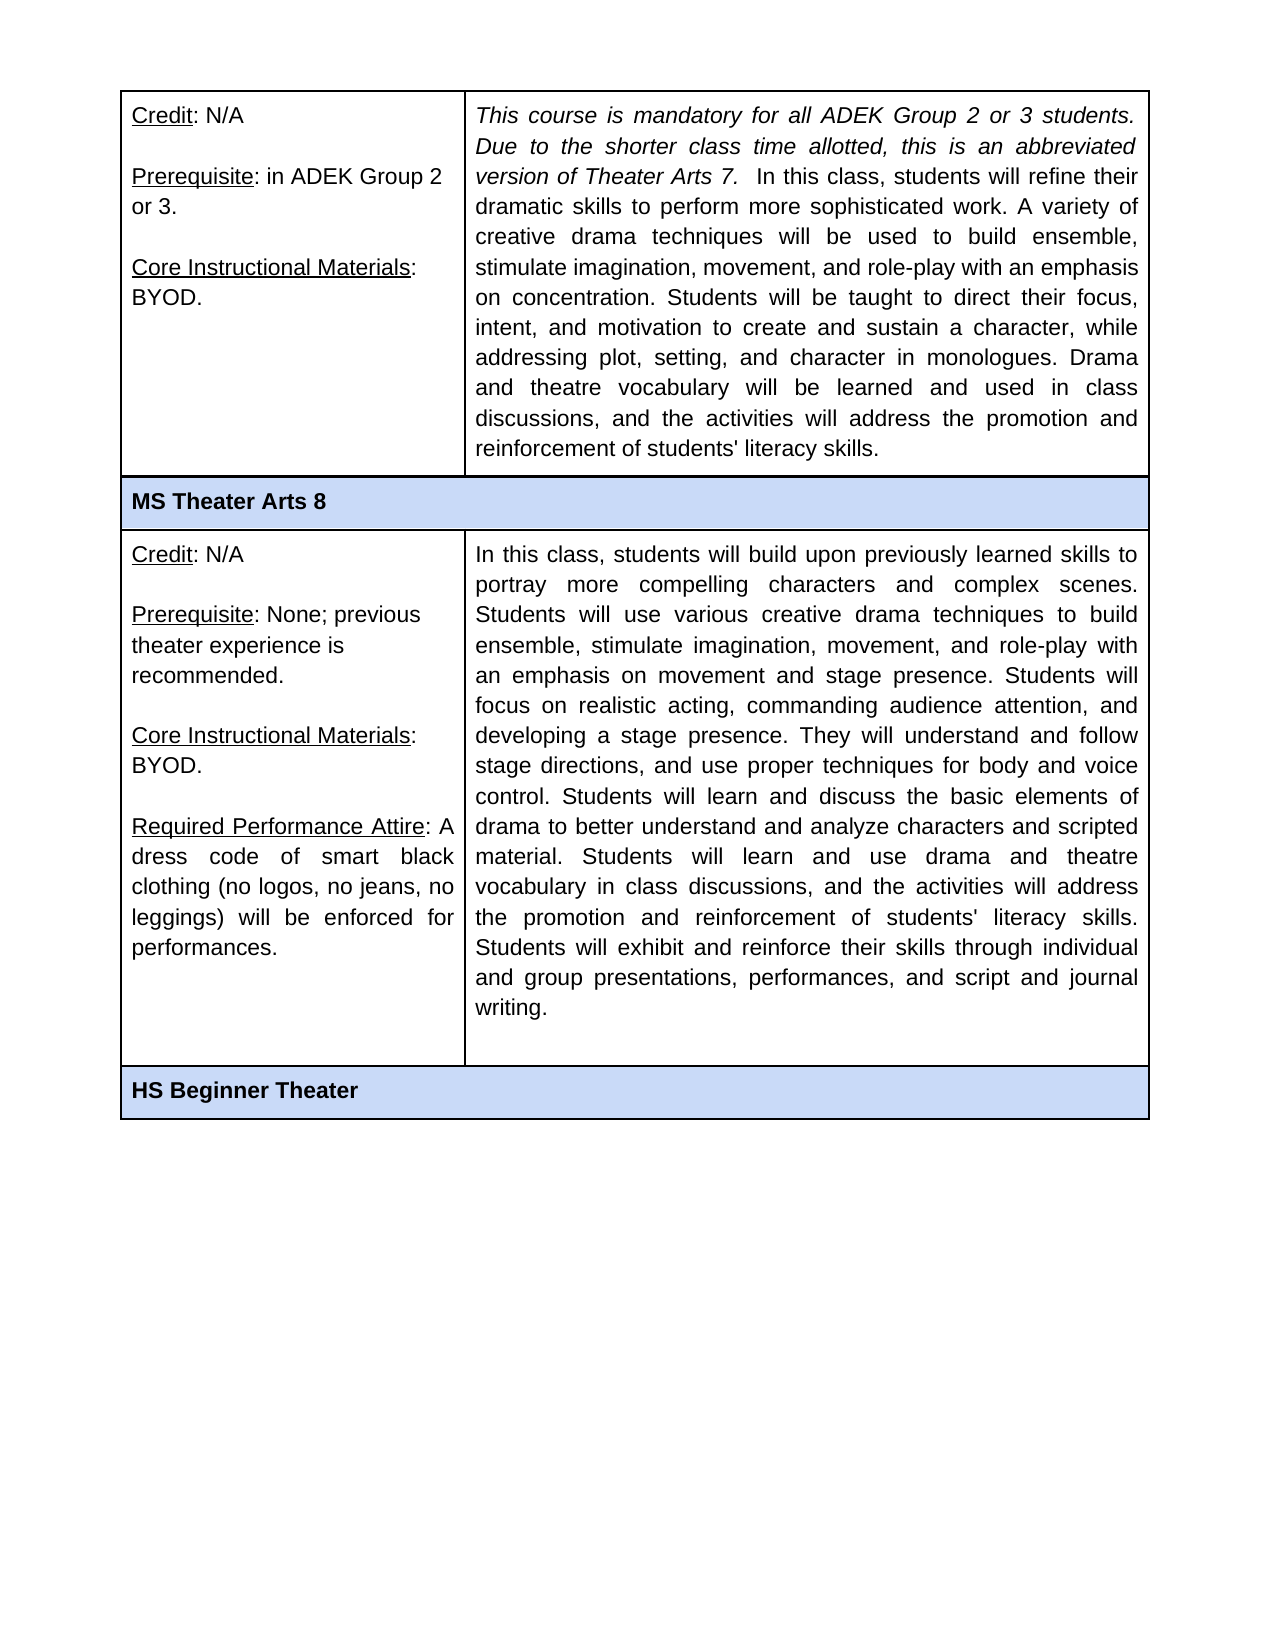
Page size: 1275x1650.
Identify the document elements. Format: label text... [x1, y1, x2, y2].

table_cell Credit: N/A Prerequisite: None; previous theater experience is recommended. Core Instructional Materials: BYOD. Required Performance Attire: A dress code of smart black clothing (no logos, no jeans, no leggings) will be enforced for performances. [122, 531, 464, 1065]
table_cell In this class, students will build upon previously learned skills to portray more compelling characters and complex scenes. Students will use various creative drama techniques to build ensemble, stimulate imagination, movement, and role-play with an emphasis on movement and stage presence. Students will focus on realistic acting, commanding audience attention, and developing a stage presence. They will understand and follow stage directions, and use proper techniques for body and voice control. Students will learn and discuss the basic elements of drama to better understand and analyze characters and scripted material. Students will learn and use drama and theatre vocabulary in class discussions, and the activities will address the promotion and reinforcement of students' literacy skills. Students will exhibit and reinforce their skills through individual and group presentations, performances, and script and journal writing. [466, 531, 1148, 1065]
table_cell Credit: N/A Prerequisite: in ADEK Group 2 or 3. Core Instructional Materials: BYOD. [122, 92, 464, 475]
table_cell HS Beginner Theater [122, 1067, 1148, 1118]
table_cell This course is mandatory for all ADEK Group 2 or 3 students. Due to the shorter class time allotted, this is an abbreviated version of Theater Arts 7. In this class, students will refine their dramatic skills to perform more sophisticated work. A variety of creative drama techniques will be used to build ensemble, stimulate imagination, movement, and role-play with an emphasis on concentration. Students will be taught to direct their focus, intent, and motivation to create and sustain a character, while addressing plot, setting, and character in monologues. Drama and theatre vocabulary will be learned and used in class discussions, and the activities will address the promotion and reinforcement of students' literacy skills. [466, 92, 1148, 475]
table_cell MS Theater Arts 8 [122, 478, 1148, 528]
